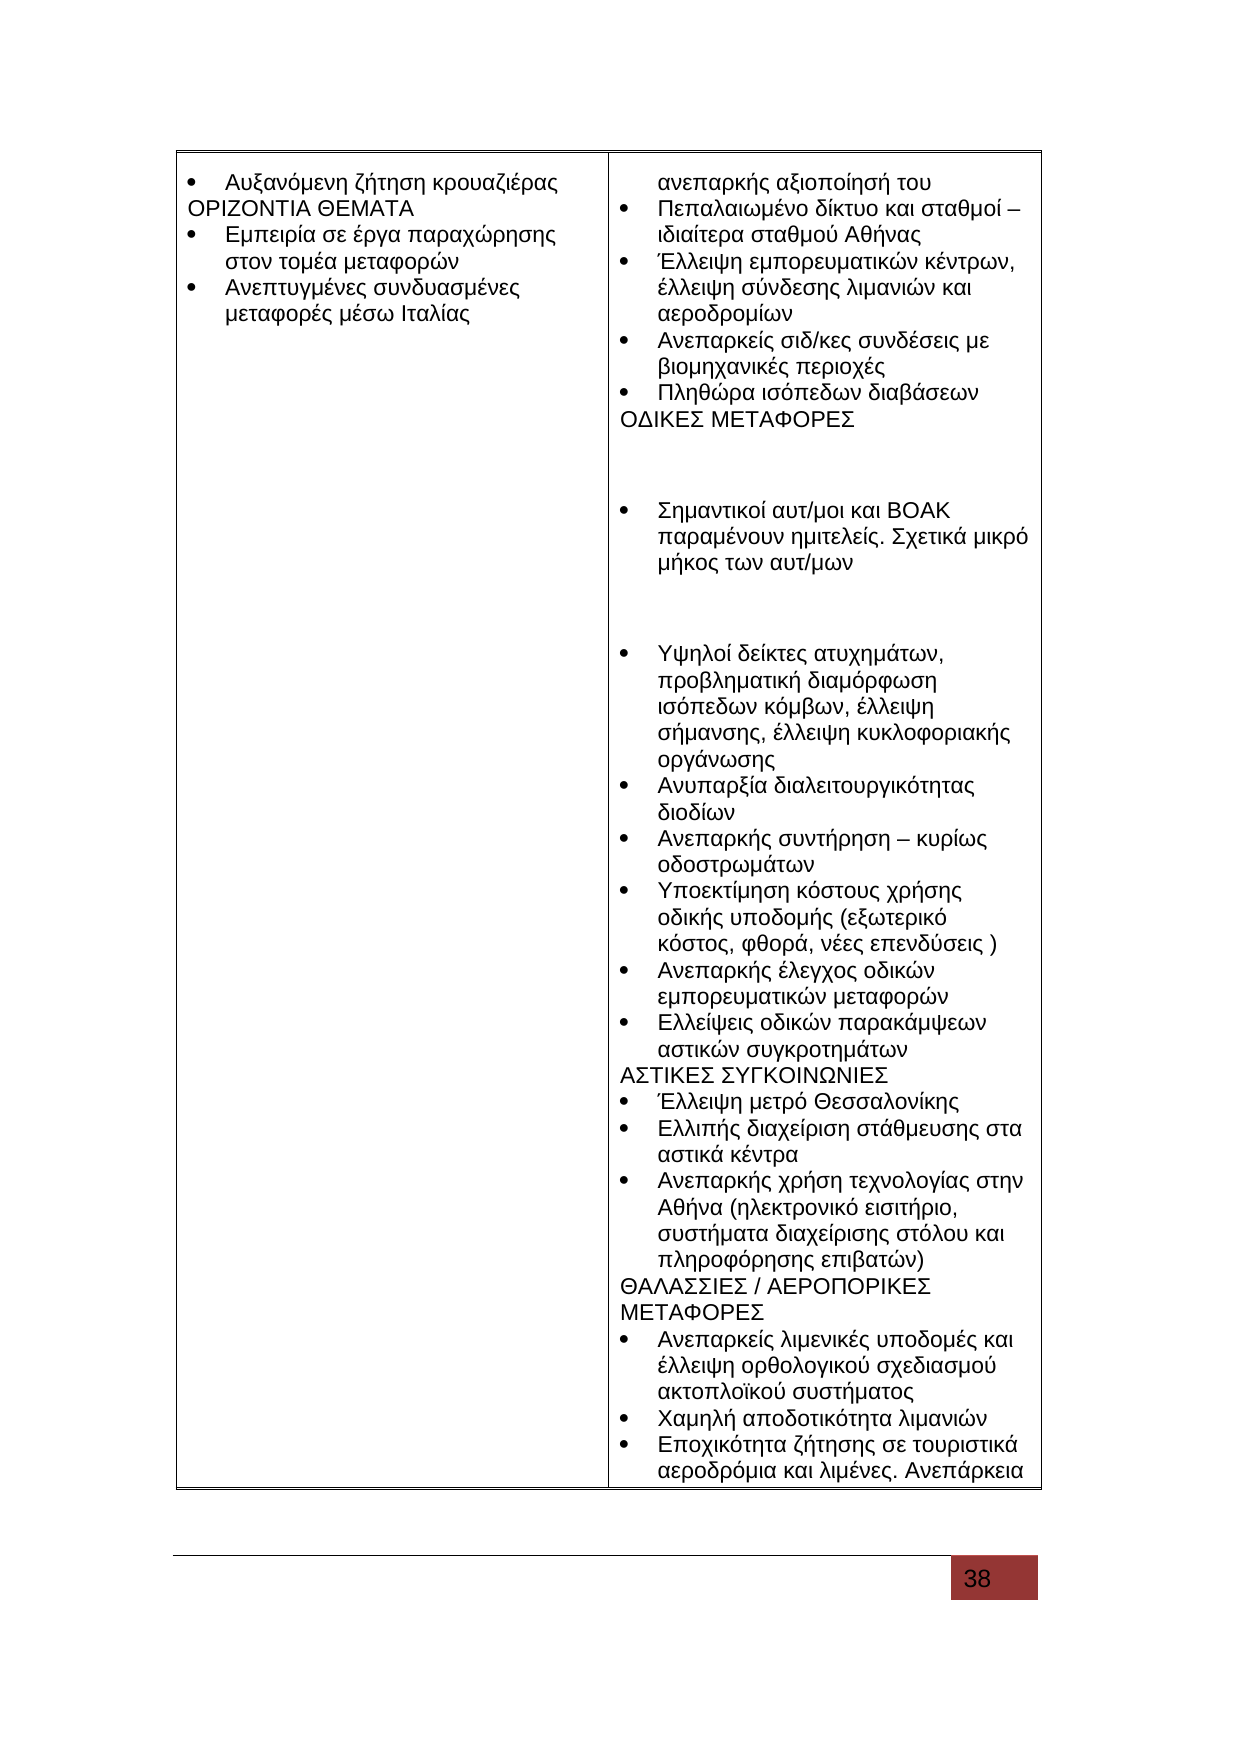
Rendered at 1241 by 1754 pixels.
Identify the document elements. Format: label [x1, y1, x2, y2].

table_cell [177, 153, 608, 1487]
table_cell [609, 153, 1041, 1487]
